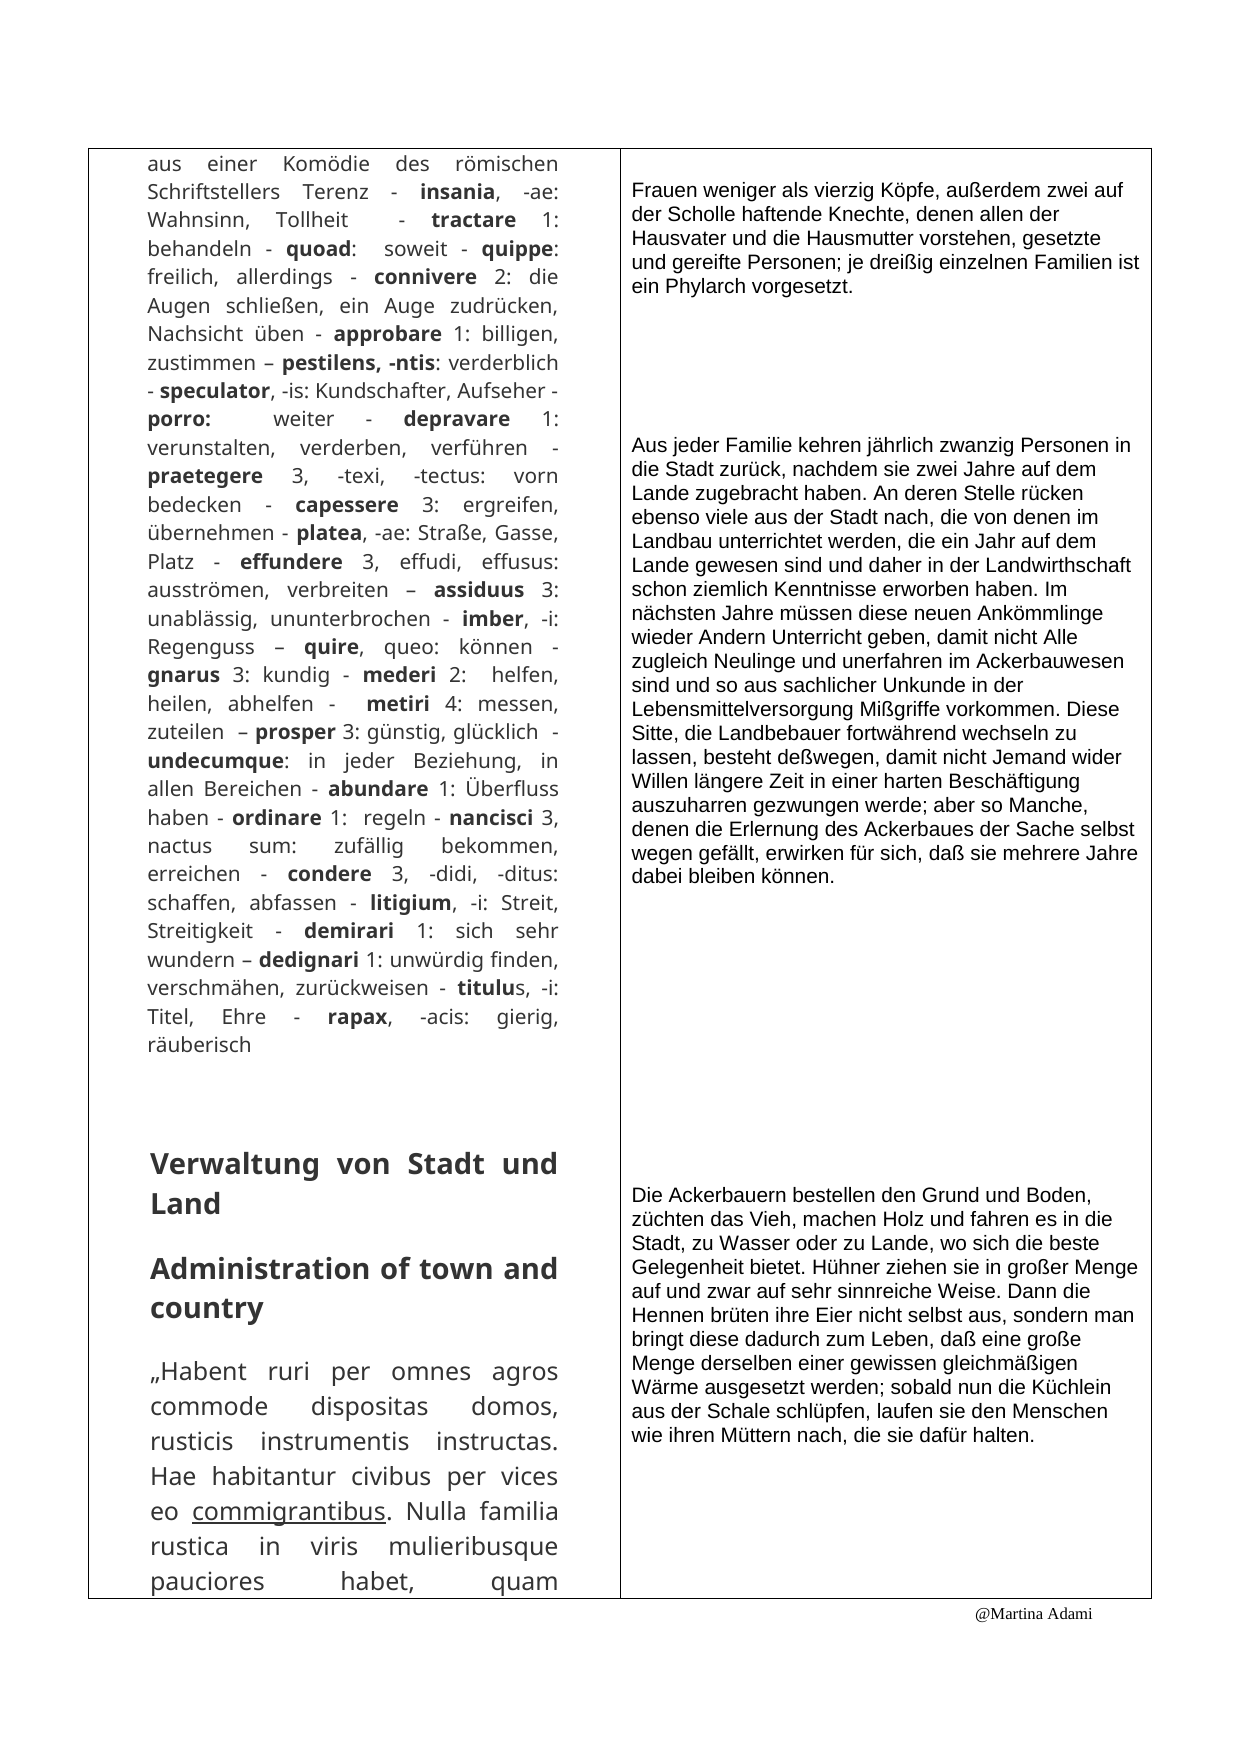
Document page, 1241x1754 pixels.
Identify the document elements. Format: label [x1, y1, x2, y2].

table_header [621, 149, 1151, 1597]
table_header [89, 149, 620, 1597]
